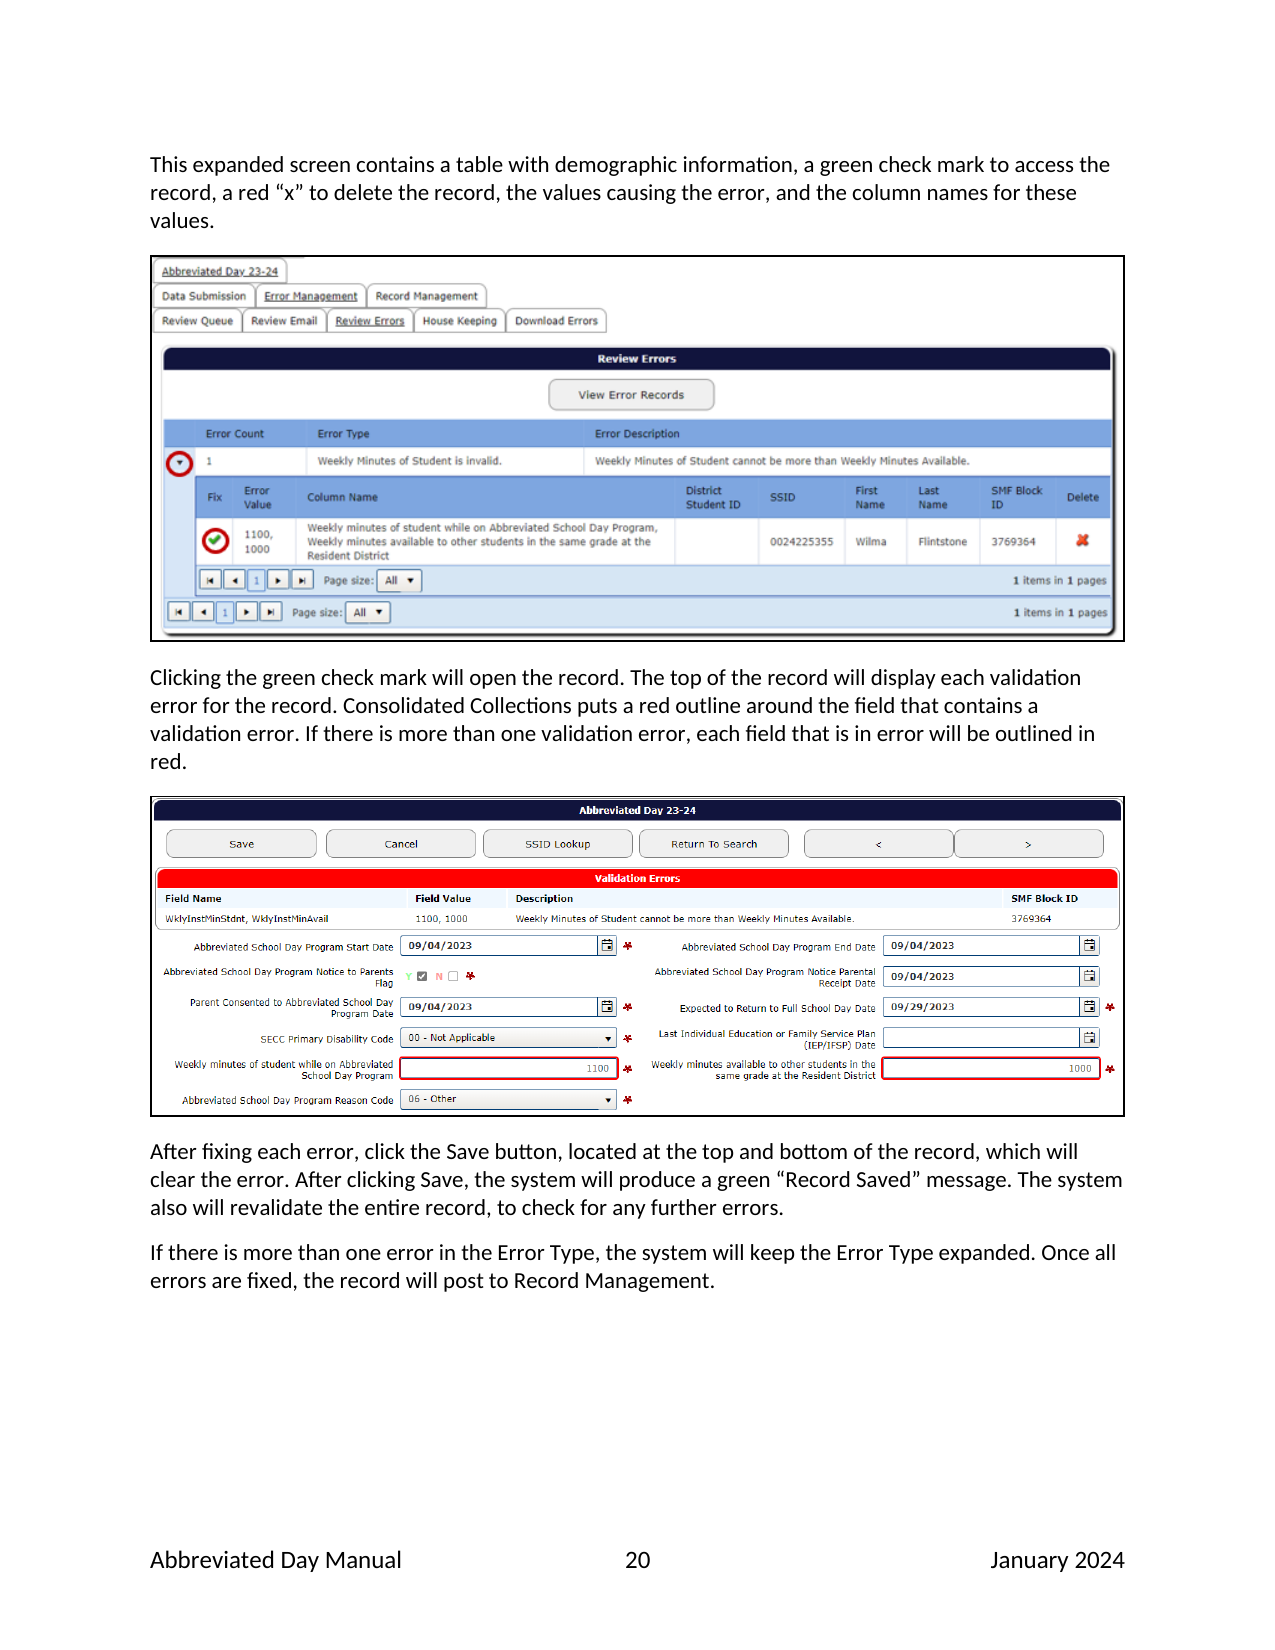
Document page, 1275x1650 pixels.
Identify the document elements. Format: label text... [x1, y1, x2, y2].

text Clicking the green check mark will open the record. The top of the record will display each validation error for the record. Consolidated Collections puts a red outline around the field that contains a validation error. If there is more than one validation error, each field that is in error will be outlined in red. [150, 663, 1125, 775]
text This expanded screen contains a table with demographic information, a green check mark to access the record, a red “x” to delete the record, the values causing the error, and the column names for these values. [150, 150, 1125, 234]
picture [152, 257, 1123, 640]
text After fixing each error, click the Save button, located at the top and bottom of the record, which will clear the error. After clicking Save, the system will produce a green “Record Saved” message. The system also will revalidate the entire record, to check for any further errors. [150, 1137, 1125, 1222]
text If there is more than one error in the Error Type, the system will keep the Error Type expanded. Once all errors are fixed, the record will post to Record Management. [150, 1238, 1125, 1294]
picture [152, 797, 1123, 1115]
